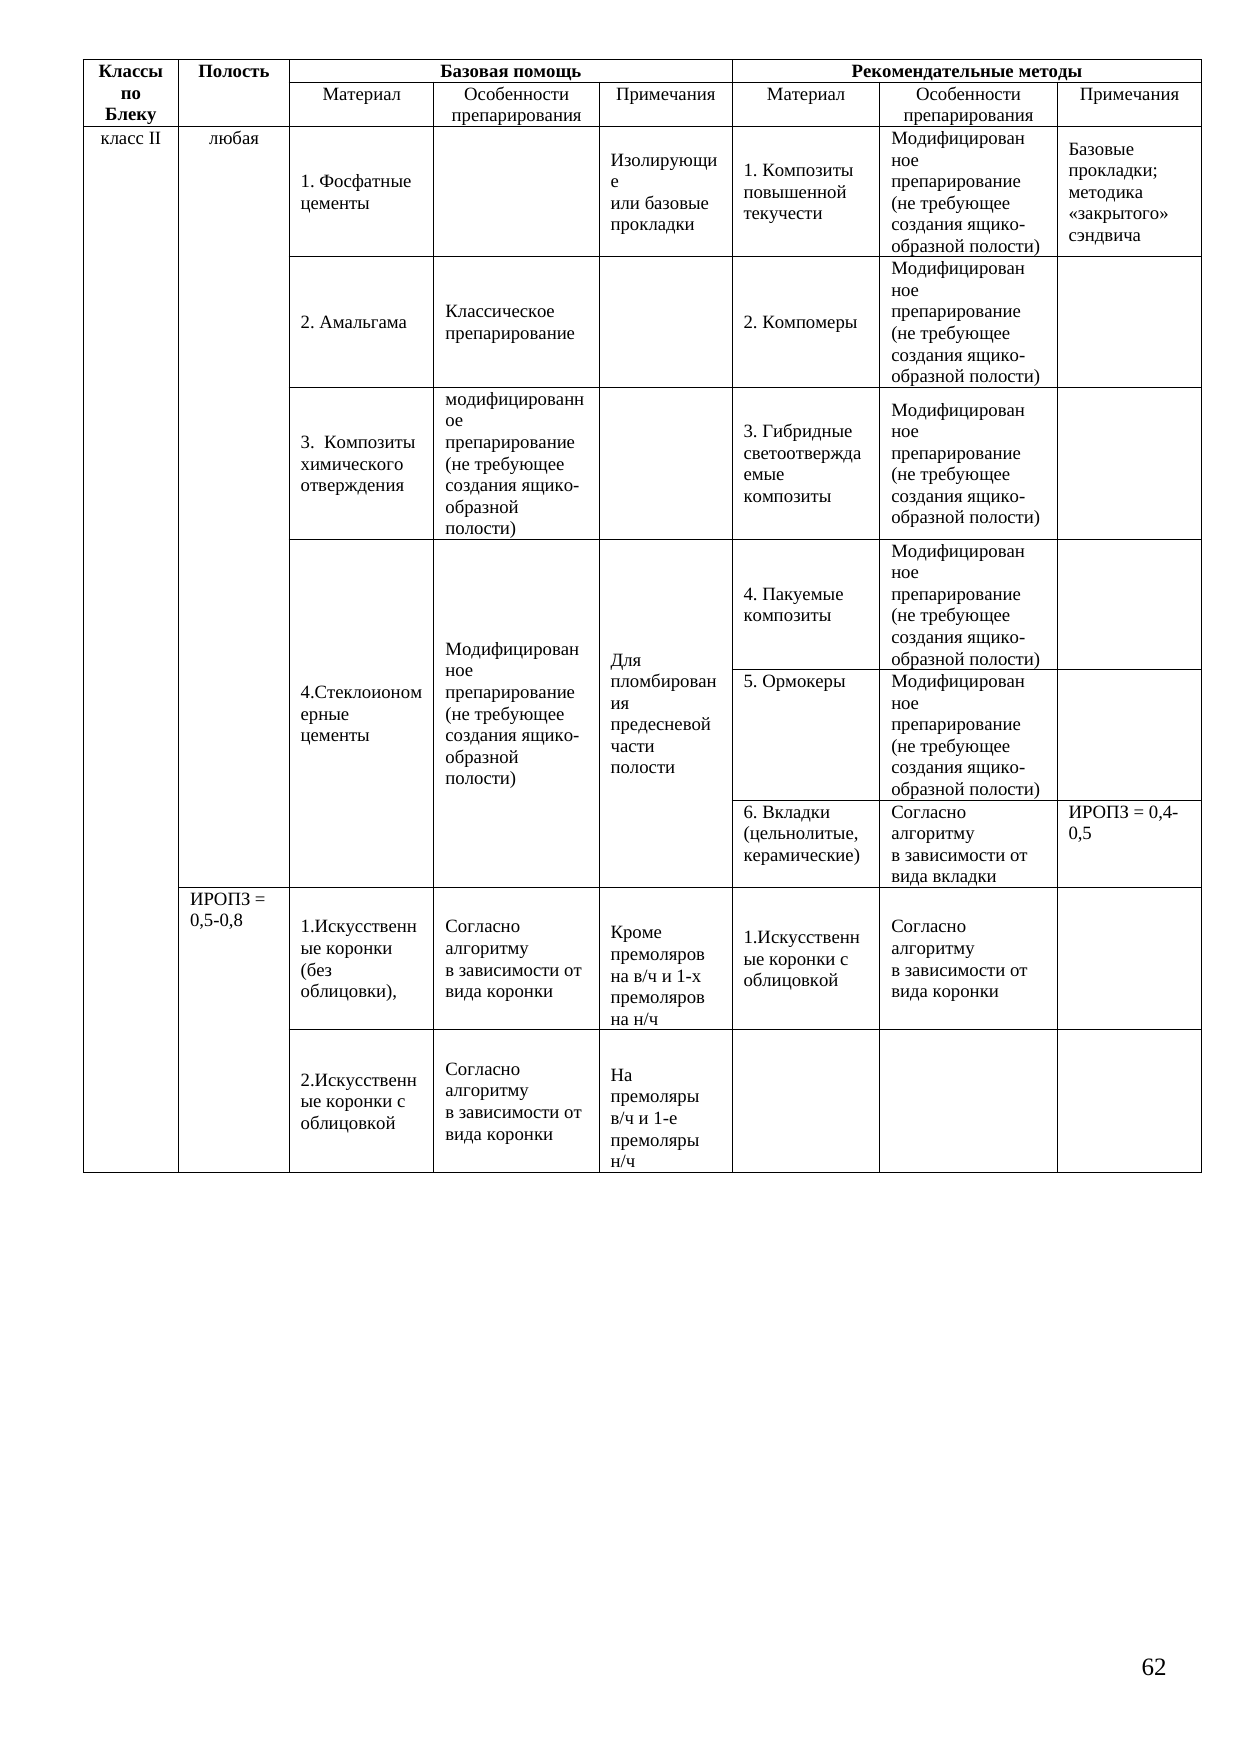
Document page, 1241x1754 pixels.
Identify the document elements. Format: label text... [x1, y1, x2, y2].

table_cell [880, 1030, 1057, 1172]
table_cell Базовые прокладки; методика «закрытого» сэндвича [1058, 127, 1201, 256]
table_cell ИРОПЗ = 0,5-0,8 [179, 888, 289, 1172]
table_cell 1.Искусственные коронки (без облицовки), [290, 888, 433, 1029]
table_cell модифицированное препарирование (не требующее создания ящико- образной полости) [434, 388, 599, 539]
table_cell 3. Гибридные светоотверждаемые композиты [733, 388, 879, 539]
table_cell 1.Искусственные коронки с облицовкой [733, 888, 879, 1029]
table_cell ИРОПЗ = 0,4-0,5 [1058, 801, 1201, 887]
table_cell [733, 1030, 879, 1172]
table_cell Модифицирован ное препарирование (не требующее создания ящико- образной полости) [880, 127, 1057, 256]
table_cell Модифицирован ное препарирование (не требующее создания ящико- образной полости) [880, 540, 1057, 669]
table_cell [1058, 1030, 1201, 1172]
table_cell класс II [84, 127, 178, 1172]
table_cell [1058, 540, 1201, 669]
table_header Полость [179, 60, 289, 126]
table_cell [600, 388, 732, 539]
table_cell Особенности препарирования [434, 83, 599, 126]
table_cell любая [179, 127, 289, 887]
table_cell 3. Композиты химического отверждения [290, 388, 433, 539]
table_cell На премоляры в/ч и 1-е премоляры н/ч [600, 1030, 732, 1172]
table_cell 2. Компомеры [733, 257, 879, 387]
table_cell [434, 127, 599, 256]
table_cell Кроме премоляров на в/ч и 1-х премоляров на н/ч [600, 888, 732, 1029]
table_cell Согласно алгоритму в зависимости от вида коронки [880, 888, 1057, 1029]
table_cell Материал [290, 83, 433, 126]
table_header Классы по Блеку [84, 60, 178, 126]
table_cell Особенности препарирования [880, 83, 1057, 126]
table_cell Согласно алгоритму в зависимости от вида коронки [434, 888, 599, 1029]
table_header Рекомендательные методы [733, 60, 1201, 82]
table_cell Модифицированное препарирование (не требующее создания ящико- образной полости) [434, 540, 599, 887]
table_cell 2.Искусственные коронки с облицовкой [290, 1030, 433, 1172]
table_cell Согласно алгоритму в зависимости от вида вкладки [880, 801, 1057, 887]
table_cell Согласно алгоритму в зависимости от вида коронки [434, 1030, 599, 1172]
table_cell 6. Вкладки (цельнолитые, керамические) [733, 801, 879, 887]
table_cell 1. Фосфатные цементы [290, 127, 433, 256]
table_cell [1058, 670, 1201, 799]
table_cell Примечания [1058, 83, 1201, 126]
table_cell Классическое препарирование [434, 257, 599, 387]
table_cell Для пломбирования предесневой части полости [600, 540, 732, 887]
table_cell 1. Композиты повышенной текучести [733, 127, 879, 256]
table_cell [1058, 888, 1201, 1029]
table_cell 5. Ормокеры [733, 670, 879, 799]
table_cell 2. Амальгама [290, 257, 433, 387]
table_cell Модифицирован ное препарирование (не требующее создания ящико- образной полости) [880, 257, 1057, 387]
table_cell [1058, 388, 1201, 539]
table_cell Модифицирован ное препарирование (не требующее создания ящико- образной полости) [880, 388, 1057, 539]
table_cell Примечания [600, 83, 732, 126]
table_cell [600, 257, 732, 387]
table_cell Изолирующие или базовые прокладки [600, 127, 732, 256]
table_cell 4.Стеклоиономерные цементы [290, 540, 433, 887]
table_cell [1058, 257, 1201, 387]
table_cell Материал [733, 83, 879, 126]
table_cell 4. Пакуемые композиты [733, 540, 879, 669]
table_header Базовая помощь [290, 60, 732, 82]
table_cell Модифицирован ное препарирование (не требующее создания ящико- образной полости) [880, 670, 1057, 799]
